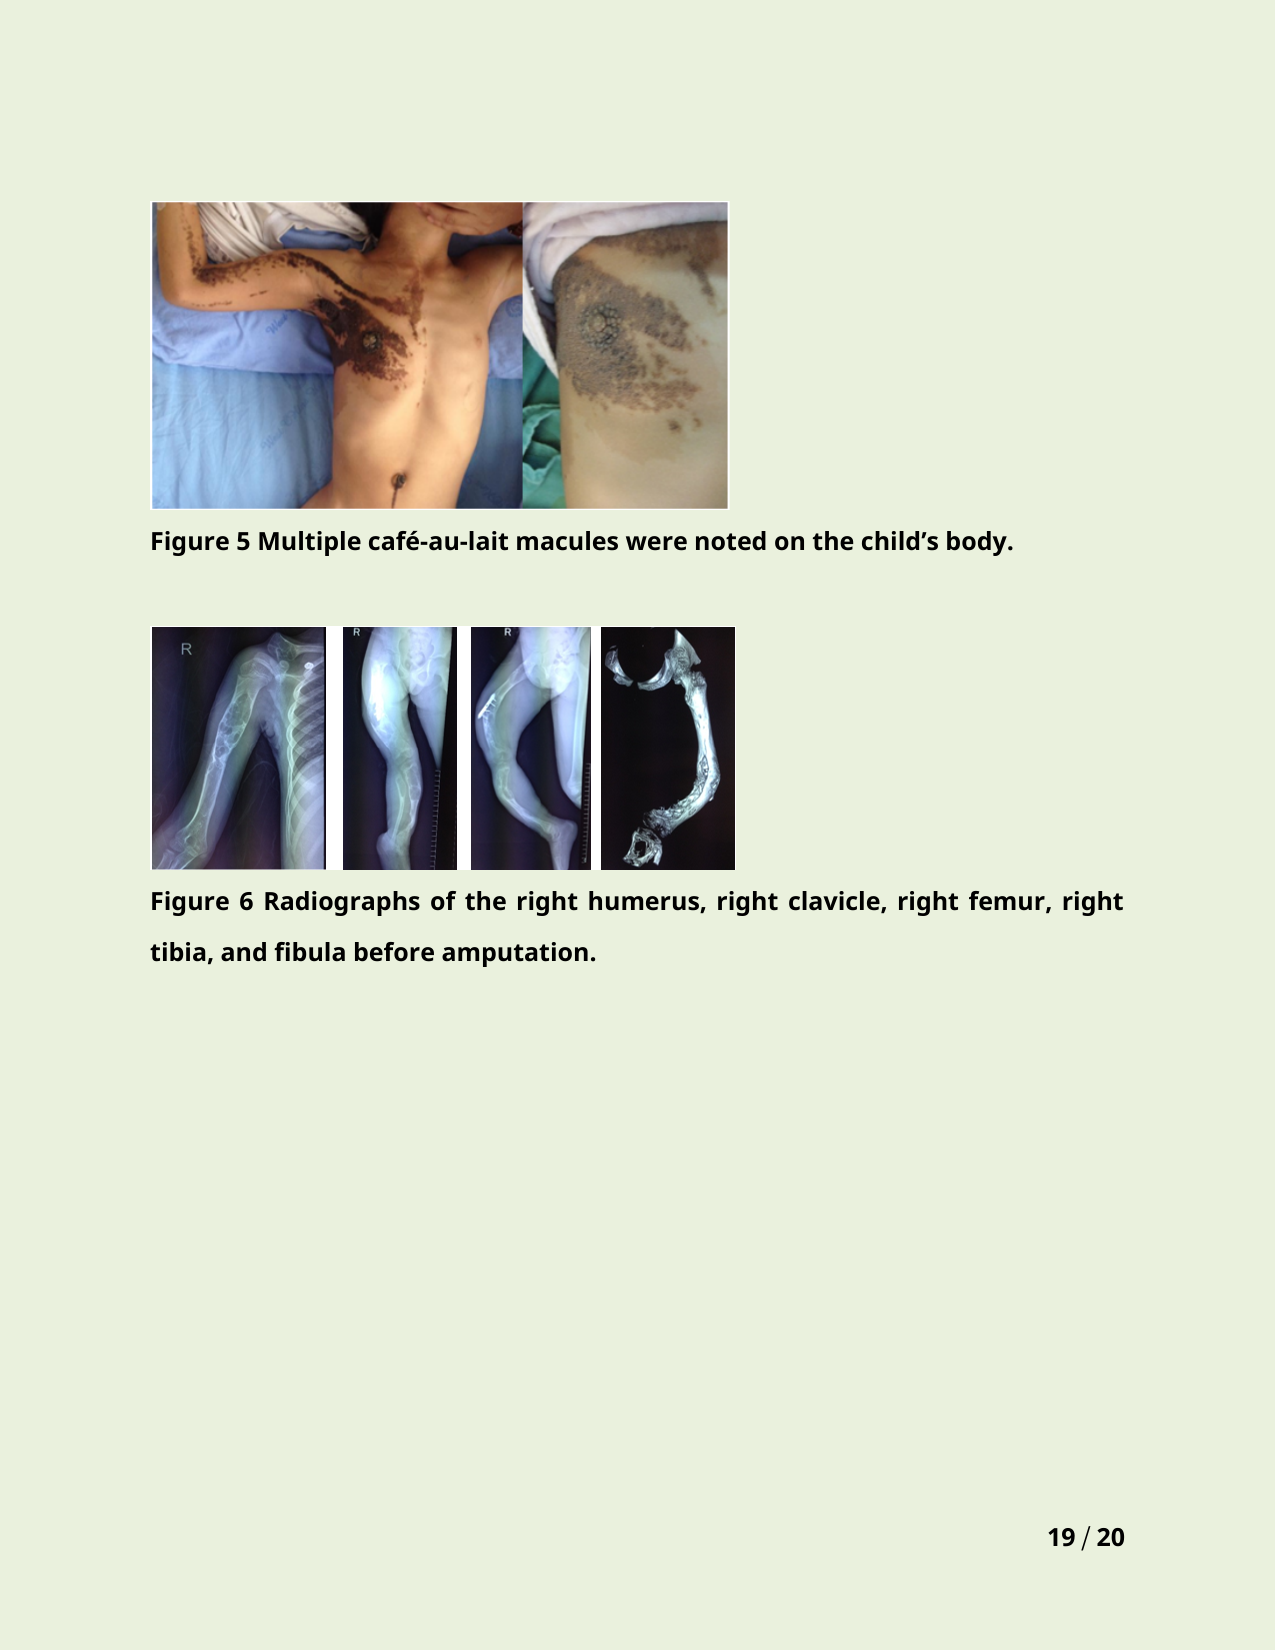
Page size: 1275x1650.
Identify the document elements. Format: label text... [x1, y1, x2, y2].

text Figure 6 Radiographs of the right humerus, right clavicle, right femur, right tibia, and fibula before amputation. [150, 883, 1125, 969]
picture [150, 201, 730, 510]
picture [150, 626, 736, 870]
text Figure 5 Multiple café-au-lait macules were noted on the child’s body. [150, 524, 1125, 558]
